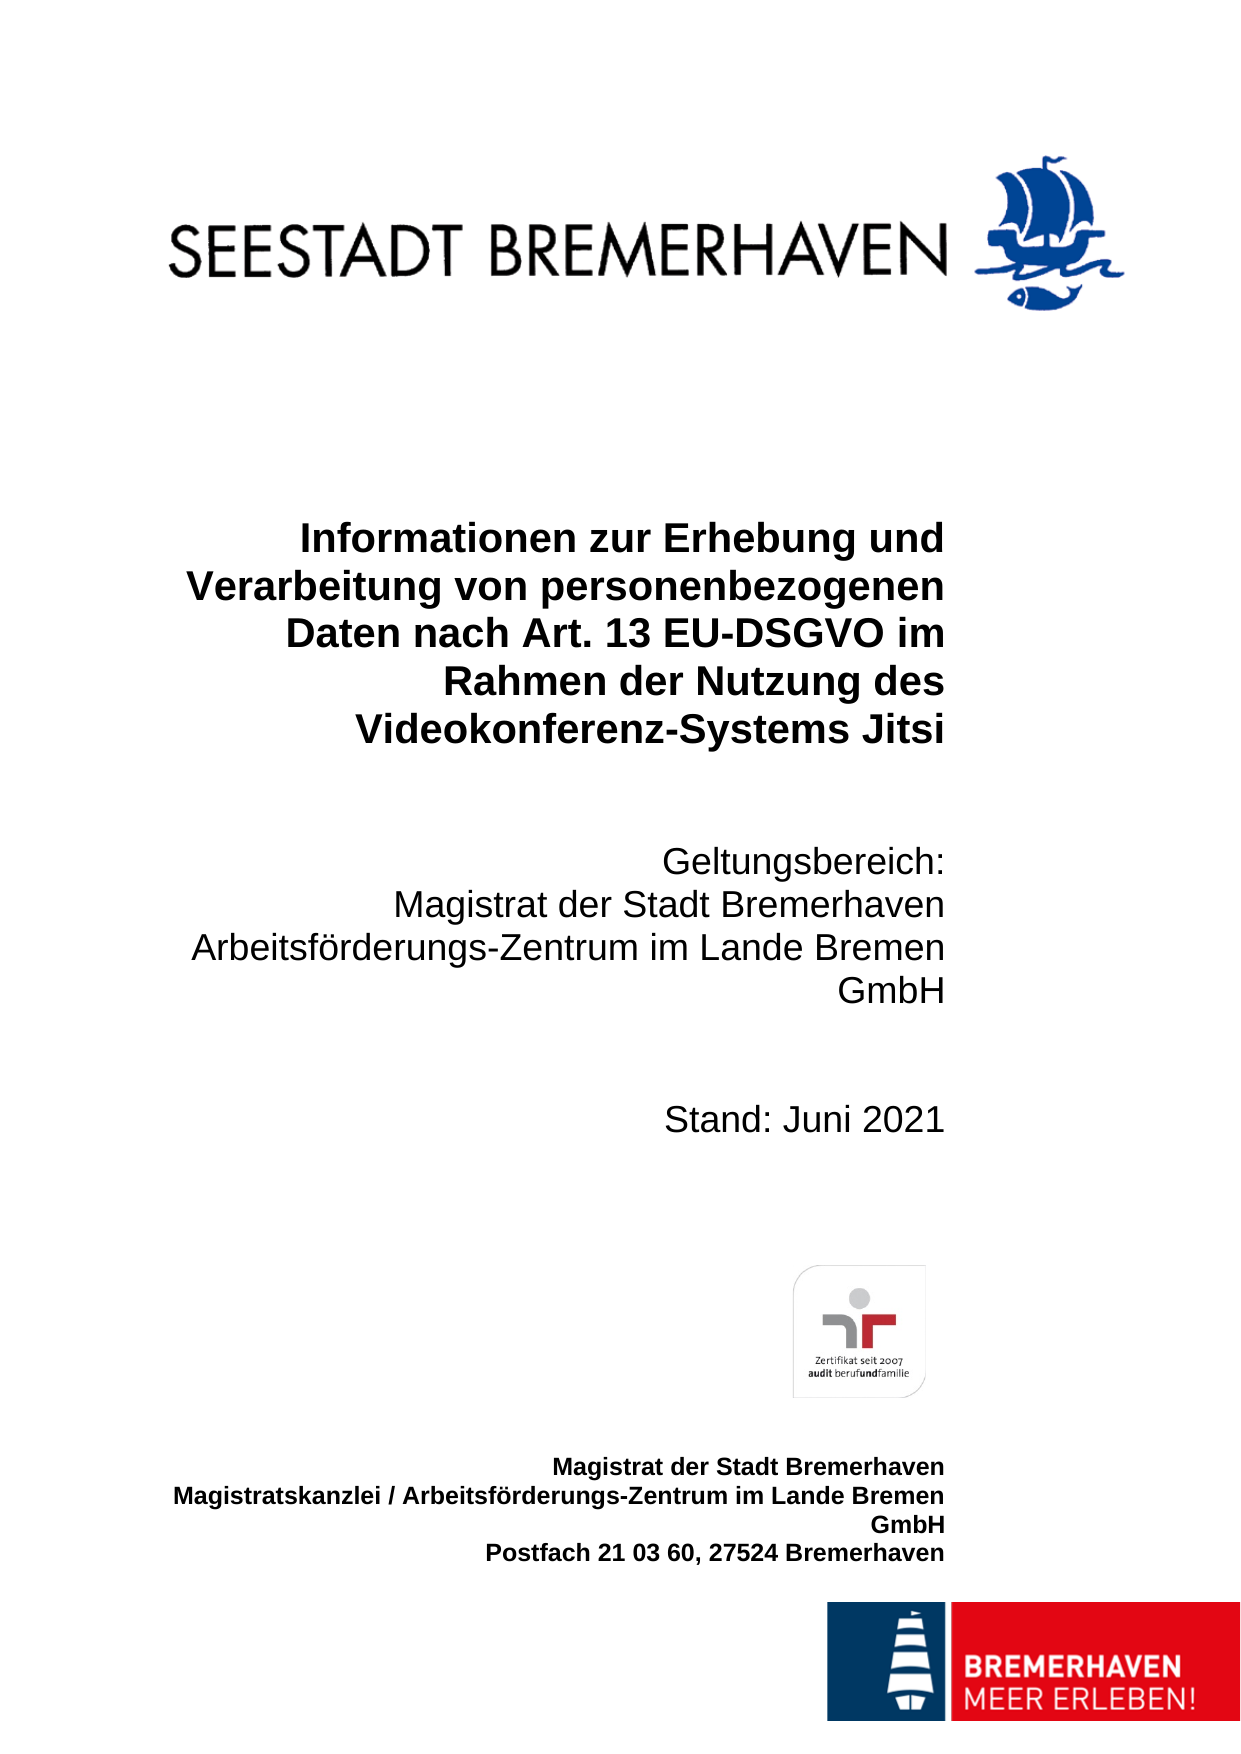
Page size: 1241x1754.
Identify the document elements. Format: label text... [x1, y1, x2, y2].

text Stand: Juni 2021 [148, 1098, 945, 1141]
picture [132, 147, 1172, 326]
picture [792, 1265, 926, 1398]
picture [827, 1602, 1241, 1721]
text Geltungsbereich: [148, 839, 945, 882]
text Verarbeitung von personenbezogenen Daten nach Art. 13 EU-DSGVO im Rahmen der Nutzung des Videokonferenz-Systems Jitsi [148, 561, 945, 753]
text Postfach 21 03 60, 27524 Bremerhaven [148, 1538, 945, 1567]
text Magistratskanzlei / Arbeitsförderungs-Zentrum im Lande Bremen GmbH [148, 1481, 945, 1538]
text Informationen zur Erhebung und [148, 513, 945, 561]
text Magistrat der Stadt Bremerhaven [148, 1452, 945, 1481]
text Magistrat der Stadt Bremerhaven [148, 882, 945, 925]
text Arbeitsförderungs-Zentrum im Lande Bremen GmbH [148, 925, 945, 1011]
